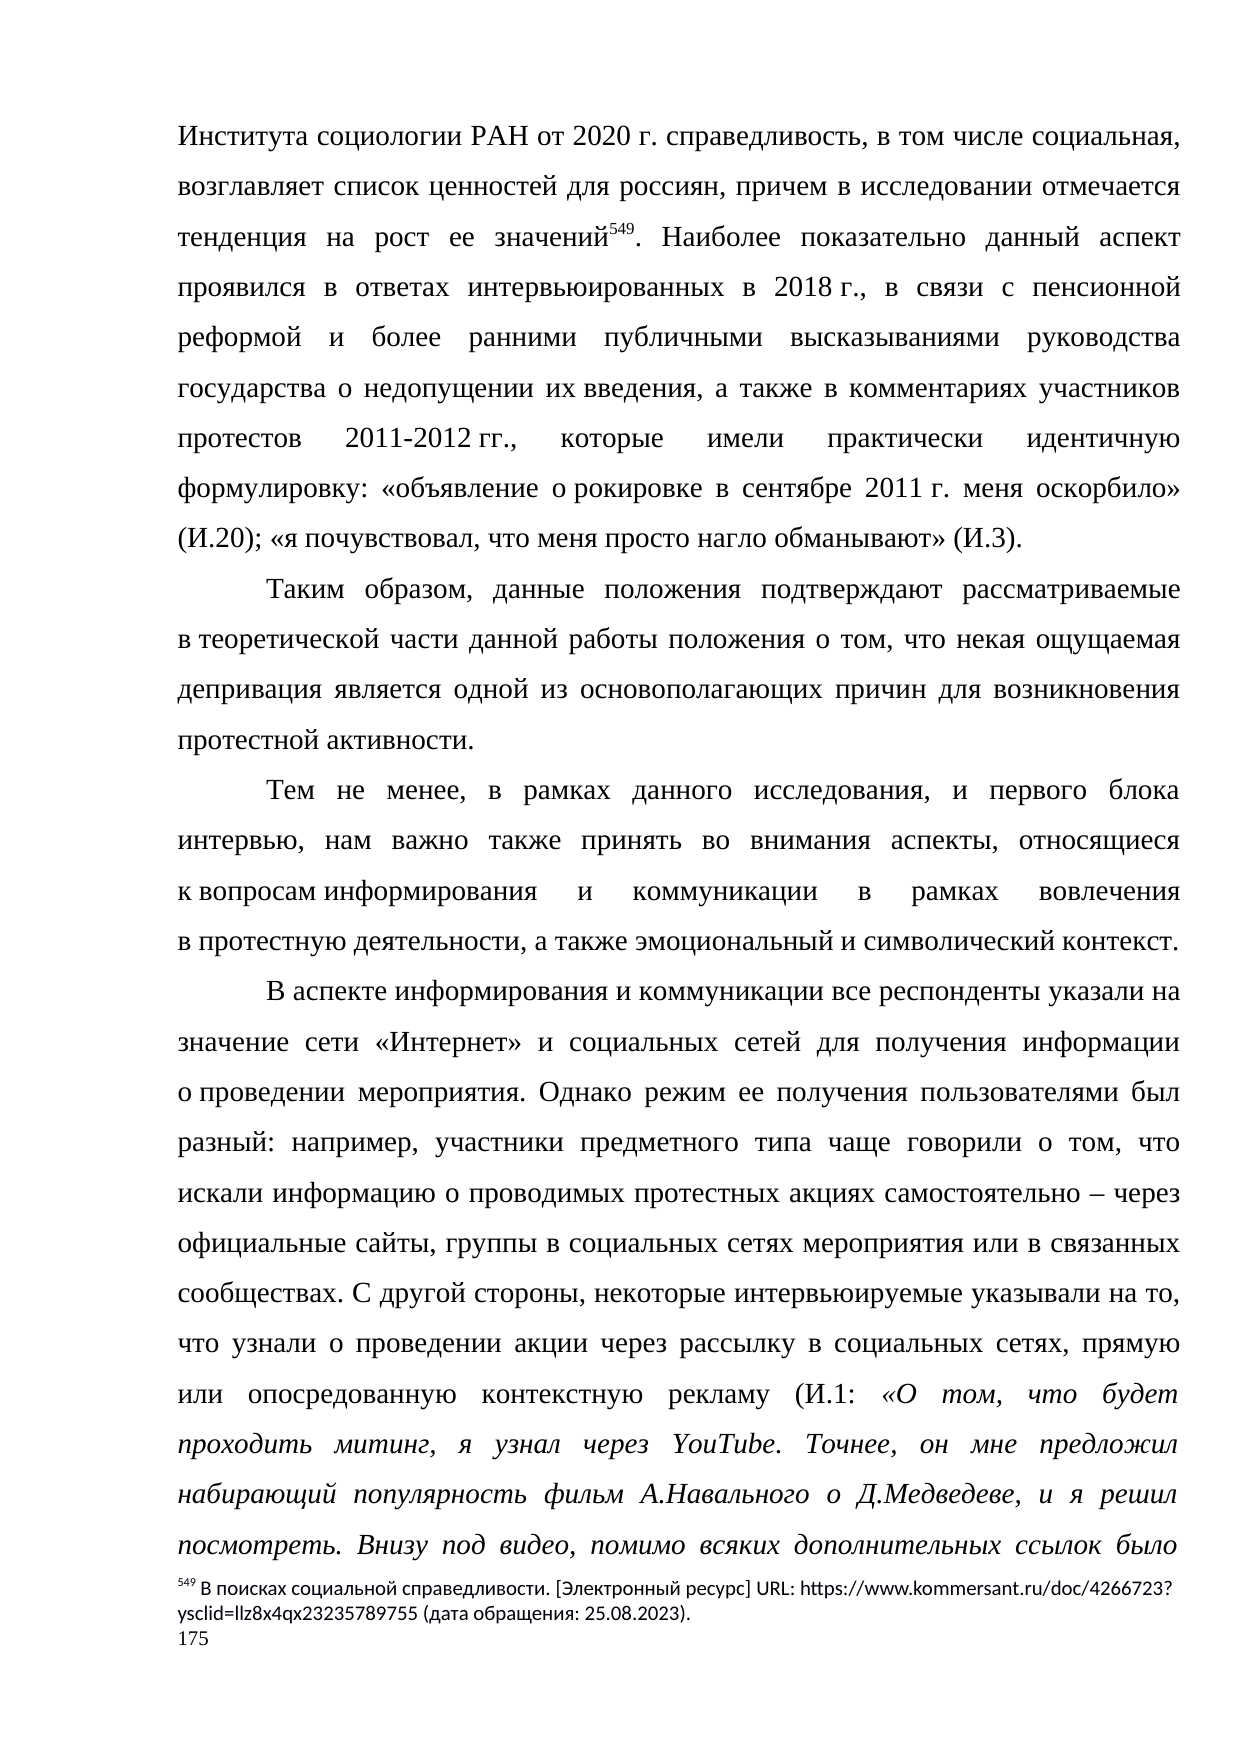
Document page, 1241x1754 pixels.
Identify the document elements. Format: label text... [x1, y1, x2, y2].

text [177, 973, 1181, 1560]
text Таким образом, данные положения подтверждают рассматриваемые в теоретической части данной работы положения о том, что некая ощущаемая депривация является одной из основополагающих причин для возникновения протестной активности. [177, 571, 1181, 755]
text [177, 118, 1181, 554]
text Тем не менее, в рамках данного исследования, и первого блока интервью, нам важно также принять во внимания аспекты, относящиеся к вопросам информирования и коммуникации в рамках вовлечения в протестную деятельности, а также эмоциональный и символический контекст. [177, 772, 1181, 957]
